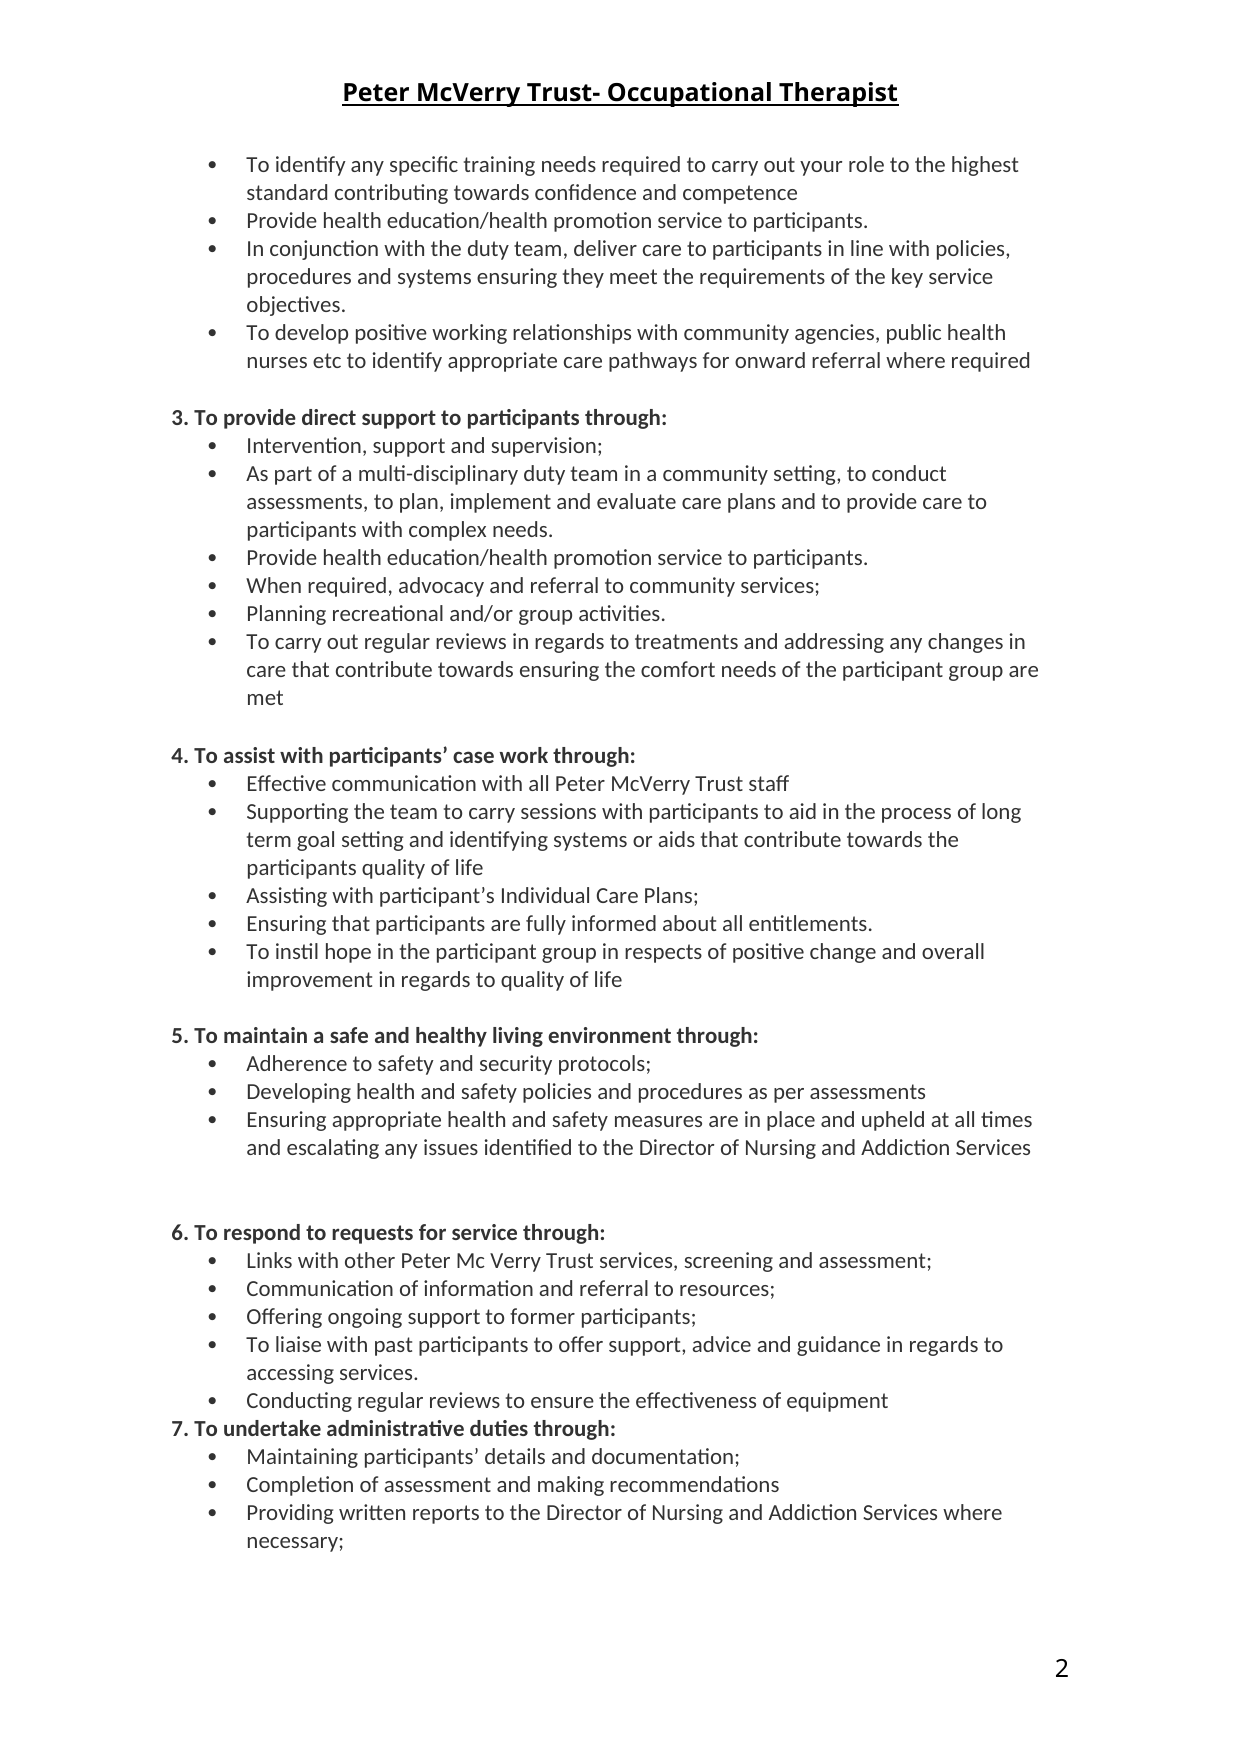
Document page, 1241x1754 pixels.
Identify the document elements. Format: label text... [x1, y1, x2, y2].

list Adherence to safety and security protocols; [209, 1049, 1069, 1077]
list Intervention, support and supervision; [209, 431, 1069, 459]
list In conjunction with the duty team, deliver care to participants in line with policies, procedures and systems ensuring they meet the requirements of the key service objectives. [209, 234, 1069, 318]
text 7. To undertake administrative duties through: [171, 1414, 1069, 1442]
list To carry out regular reviews in regards to treatments and addressing any changes in care that contribute towards ensuring the comfort needs of the participant group are met [209, 627, 1069, 712]
list Links with other Peter Mc Verry Trust services, screening and assessment; [209, 1246, 1069, 1274]
list Ensuring appropriate health and safety measures are in place and upheld at all times and escalating any issues identified to the Director of Nursing and Addiction Services [209, 1105, 1069, 1161]
list Offering ongoing support to former participants; [209, 1302, 1069, 1330]
text 4. To assist with participants’ case work through: [171, 741, 1069, 769]
list Conducting regular reviews to ensure the effectiveness of equipment [209, 1386, 1069, 1414]
list To develop positive working relationships with community agencies, public health nurses etc to identify appropriate care pathways for onward referral where required [209, 318, 1069, 374]
list To instil hope in the participant group in respects of positive change and overall improvement in regards to quality of life [209, 937, 1069, 993]
list Providing written reports to the Director of Nursing and Addiction Services where necessary; [209, 1498, 1069, 1554]
list When required, advocacy and referral to community services; [209, 571, 1069, 599]
list Maintaining participants’ details and documentation; [209, 1442, 1069, 1470]
list Effective communication with all Peter McVerry Trust staff [209, 769, 1069, 797]
list Provide health education/health promotion service to participants. [209, 206, 1069, 234]
list Provide health education/health promotion service to participants. [209, 543, 1069, 571]
text 6. To respond to requests for service through: [171, 1218, 1069, 1246]
list Completion of assessment and making recommendations [209, 1470, 1069, 1498]
list Communication of information and referral to resources; [209, 1274, 1069, 1302]
text 5. To maintain a safe and healthy living environment through: [171, 1021, 1069, 1049]
list Ensuring that participants are fully informed about all entitlements. [209, 909, 1069, 937]
list Supporting the team to carry sessions with participants to aid in the process of long term goal setting and identifying systems or aids that contribute towards the participants quality of life [209, 797, 1069, 881]
list As part of a multi-disciplinary duty team in a community setting, to conduct assessments, to plan, implement and evaluate care plans and to provide care to participants with complex needs. [209, 459, 1069, 543]
list To liaise with past participants to offer support, advice and guidance in regards to accessing services. [209, 1330, 1069, 1386]
list To identify any specific training needs required to carry out your role to the highest standard contributing towards confidence and competence [209, 150, 1069, 206]
list Assisting with participant’s Individual Care Plans; [209, 881, 1069, 909]
list Planning recreational and/or group activities. [209, 599, 1069, 627]
text 3. To provide direct support to participants through: [171, 403, 1069, 431]
list Developing health and safety policies and procedures as per assessments [209, 1077, 1069, 1105]
